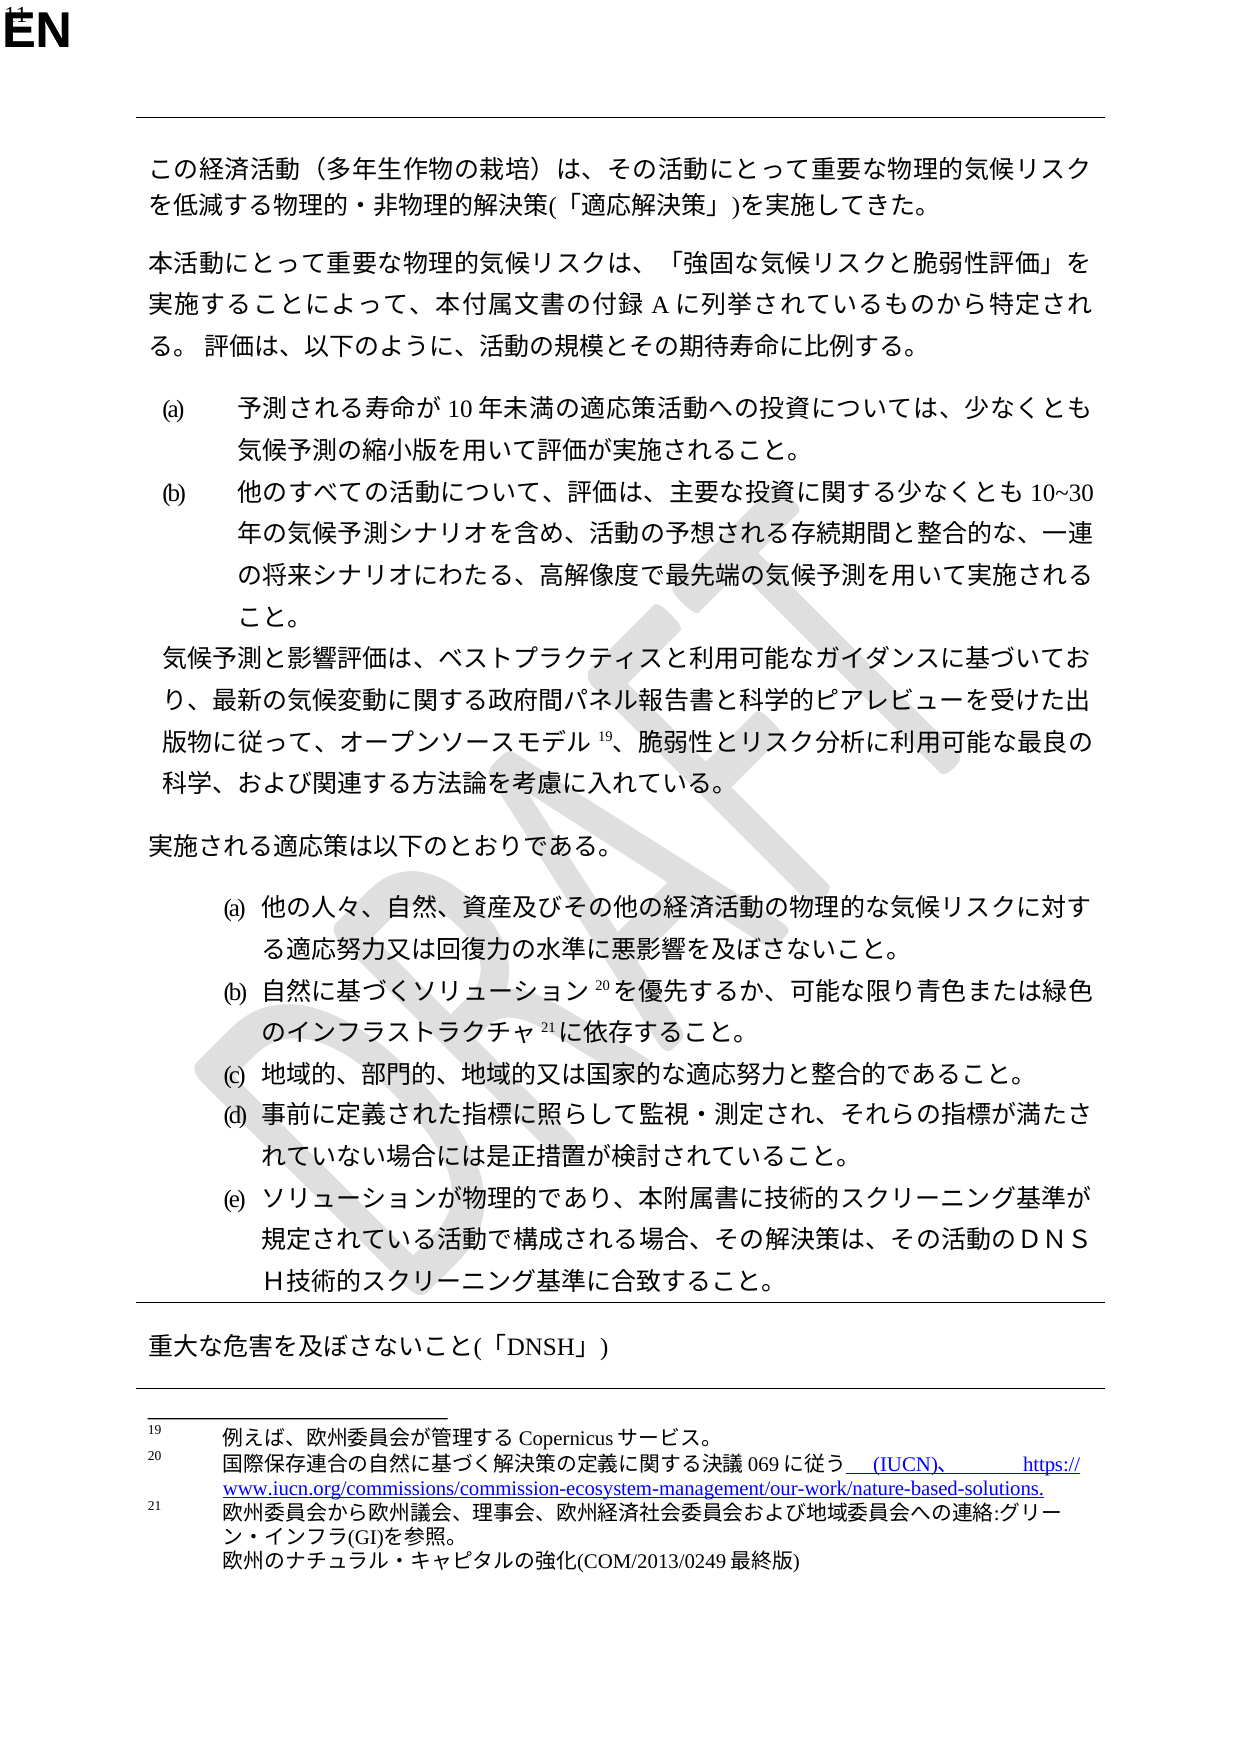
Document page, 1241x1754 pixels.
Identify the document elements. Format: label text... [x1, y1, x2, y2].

table_header この経済活動（多年生作物の栽培）は、その活動にとって重要な物理的気候リスクを低減する物理的・非物理的解決策(「適応解決策」)を実施してきた。 本活動にとって重要な物理的気候リスクは、「強固な気候リスクと脆弱性評価」を実施することによって、本付属文書の付録Aに列挙されているものから特定される。 評価は、以下のように、活動の規模とその期待寿命に比例する。 予測される寿命が10年未満の適応策活動への投資については、少なくとも気候予測の縮小版を用いて評価が実施されること。 他のすべての活動について、評価は、主要な投資に関する少なくとも10~30年の気候予測シナリオを含め、活動の予想される存続期間と整合的な、一連の将来シナリオにわたる、高解像度で最先端の気候予測を用いて実施されること。 気候予測と影響評価は、ベストプラクティスと利用可能なガイダンスに基づいており、最新の気候変動に関する政府間パネル報告書と科学的ピアレビューを受けた出版物に従って、オープンソースモデル19、脆弱性とリスク分析に利用可能な最良の科学、および関連する方法論を考慮に入れている。 実施される適応策は以下のとおりである。 他の人々、自然、資産及びその他の経済活動の物理的な気候リスクに対する適応努力又は回復力の水準に悪影響を及ぼさないこと。 自然に基づくソリューション20を優先するか、可能な限り青色または緑色のインフラストラクチャ21に依存すること。 地域的、部門的、地域的又は国家的な適応努力と整合的であること。 事前に定義された指標に照らして監視・測定され、それらの指標が満たされていない場合には是正措置が検討されていること。 ソリューションが物理的であり、本附属書に技術的スクリーニング基準が規定されている活動で構成される場合、その解決策は、その活動のＤＮＳＨ技術的スクリーニング基準に合致すること。 [136, 118, 1105, 1302]
text 欧州のナチュラル・キャピタルの強化(COM/2013/0249最終版) [223, 1549, 1186, 1573]
table_cell 重大な危害を及ぼさないこと(「DNSH」) [136, 1303, 1105, 1388]
text 21 欧州委員会から欧州議会、理事会、欧州経済社会委員会および地域委員会への連絡:グリーン・インフラ(GI)を参照。 [148, 1502, 1093, 1549]
text 19 例えば、欧州委員会が管理するCopernicusサービス。 [148, 1419, 1186, 1451]
text 20 国際保存連合の自然に基づく解決策の定義に関する決議069に従う (IUCN)、 https://www.iucn.org/commissions/commission-ecosystem-management/our-work/nature-based-solutions. [148, 1452, 1092, 1500]
